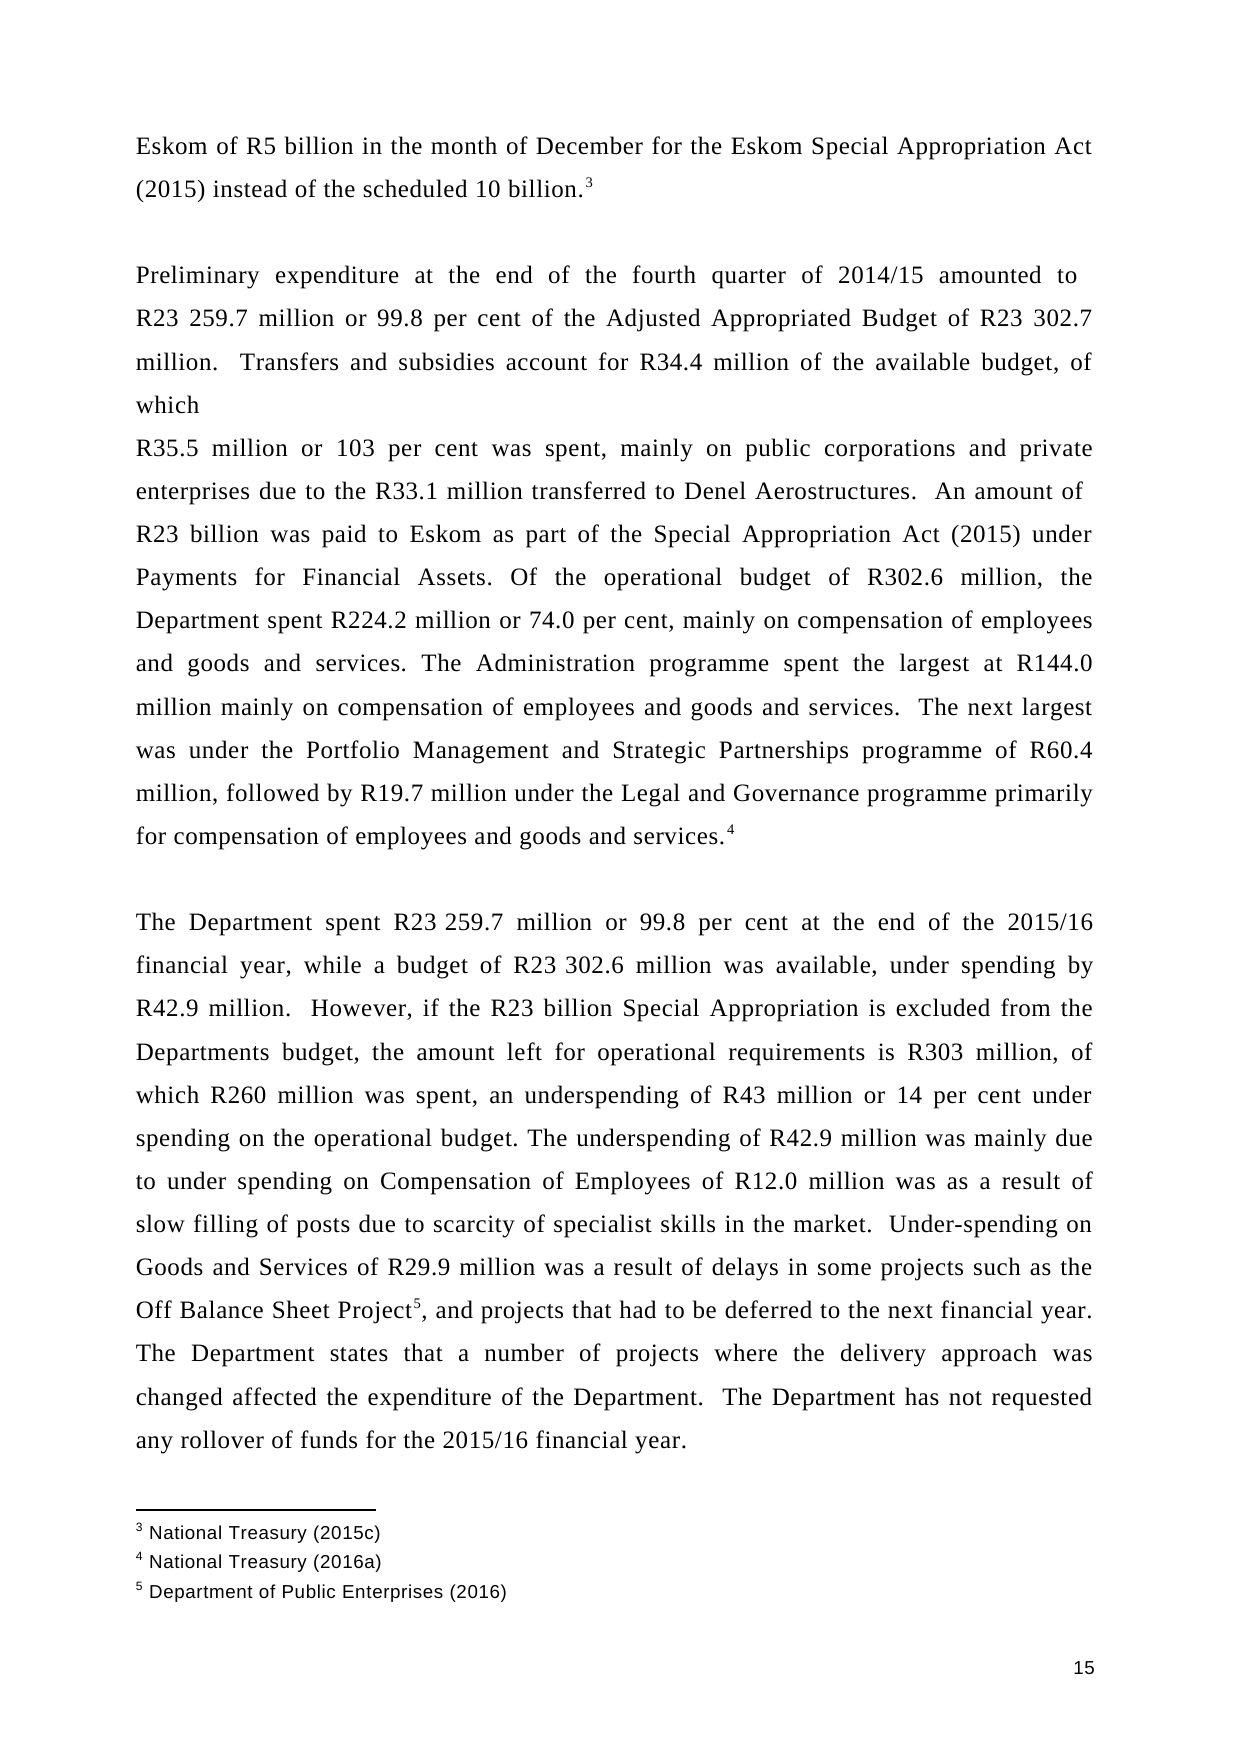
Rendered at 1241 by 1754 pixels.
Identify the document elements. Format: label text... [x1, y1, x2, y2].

text The Department spent R23 259.7 million or 99.8 per cent at the end of the 2015/16 financial year, while a budget of R23 302.6 million was available, under spending by R42.9 million. However, if the R23 billion Special Appropriation is excluded from the Departments budget, the amount left for operational requirements is R303 million, of which R260 million was spent, an underspending of R43 million or 14 per cent under spending on the operational budget. The underspending of R42.9 million was mainly due to under spending on Compensation of Employees of R12.0 million was as a result of slow filling of posts due to scarcity of specialist skills in the market. Under-spending on Goods and Services of R29.9 million was a result of delays in some projects such as the Off Balance Sheet Project, and projects that had to be deferred to the next financial year. The Department states that a number of projects where the delivery approach was changed affected the expenditure of the Department. The Department has not requested any rollover of funds for the 2015/16 financial year. [136, 907, 1095, 1453]
text Preliminary expenditure at the end of the fourth quarter of 2014/15 amounted to R23 259.7 million or 99.8 per cent of the Adjusted Appropriated Budget of R23 302.7 million. Transfers and subsidies account for R34.4 million of the available budget, of which R35.5 million or 103 per cent was spent, mainly on public corporations and private enterprises due to the R33.1 million transferred to Denel Aerostructures. An amount of R23 billion was paid to Eskom as part of the Special Appropriation Act (2015) under Payments for Financial Assets. Of the operational budget of R302.6 million, the Department spent R224.2 million or 74.0 per cent, mainly on compensation of employees and goods and services. The Administration programme spent the largest at R144.0 million mainly on compensation of employees and goods and services. The next largest was under the Portfolio Management and Strategic Partnerships programme of R60.4 million, followed by R19.7 million under the Legal and Governance programme primarily for compensation of employees and goods and services. [136, 260, 1095, 850]
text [136, 131, 1095, 203]
